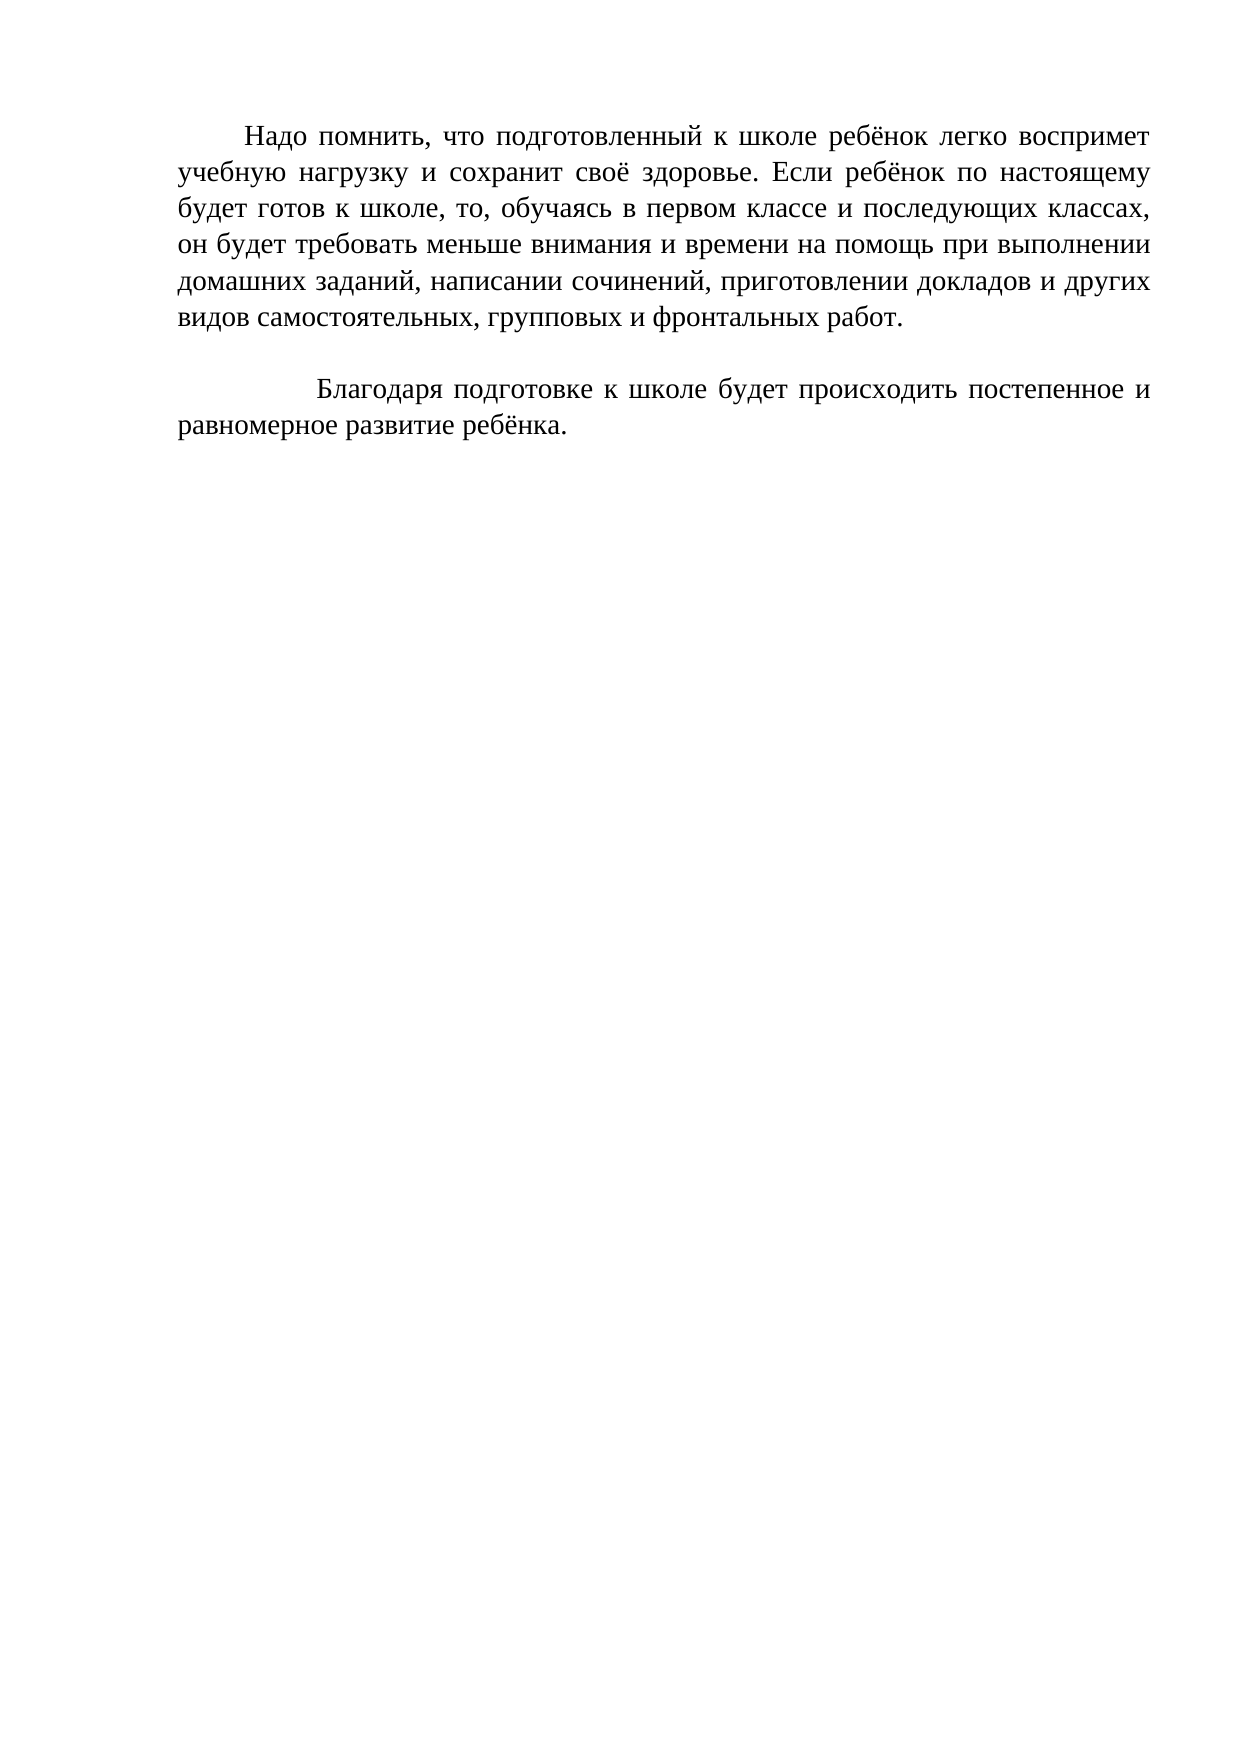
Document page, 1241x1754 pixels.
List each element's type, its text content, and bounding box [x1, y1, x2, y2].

text Надо помнить, что подготовленный к школе ребёнок легко воспримет учебную нагрузку и сохранит своё здоровье. Если ребёнок по настоящему будет готов к школе, то, обучаясь в первом классе и последующих классах, он будет требовать меньше внимания и времени на помощь при выполнении домашних заданий, написании сочинений, приготовлении докладов и других видов самостоятельных, групповых и фронтальных работ. [177, 118, 1152, 332]
text Благодаря подготовке к школе будет происходить постепенное и равномерное развитие ребёнка. [177, 371, 1152, 441]
